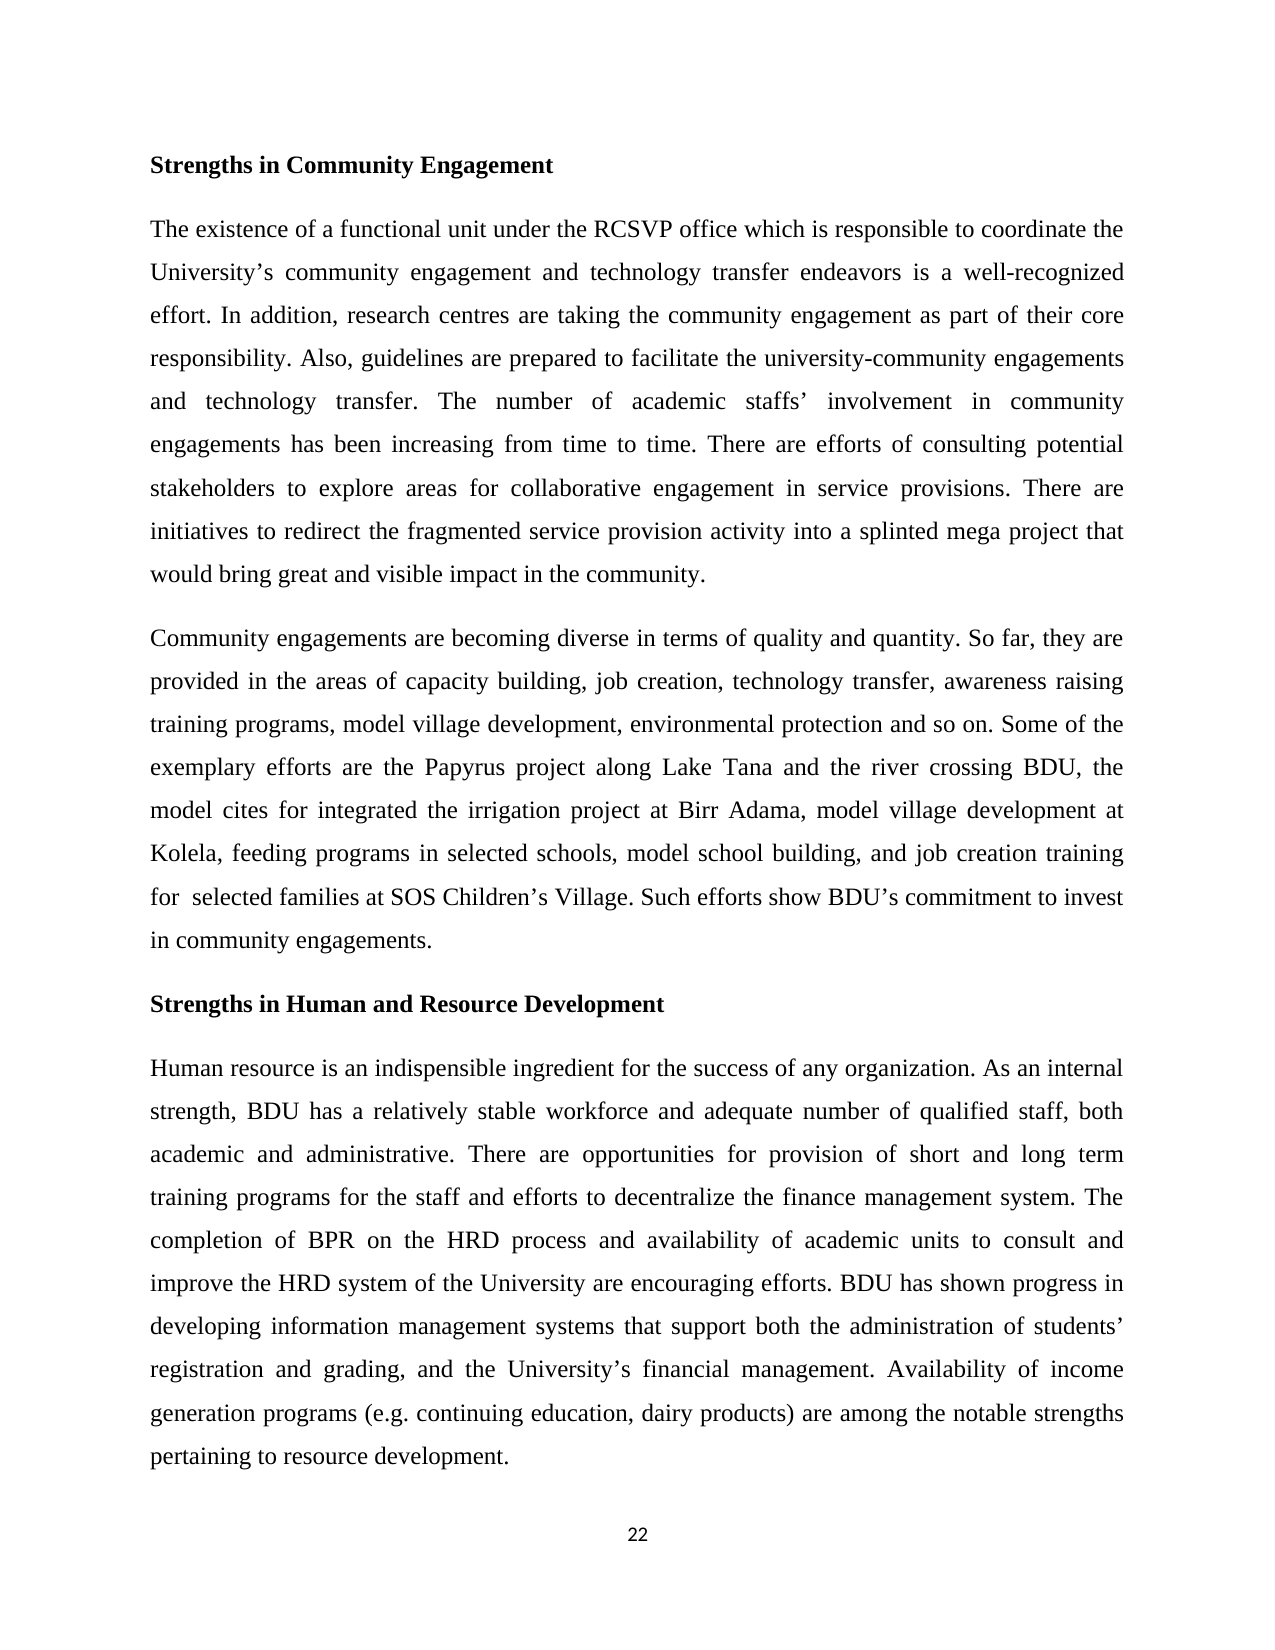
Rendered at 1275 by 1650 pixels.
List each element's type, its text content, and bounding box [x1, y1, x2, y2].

text Strengths in Community Engagement [150, 150, 1125, 179]
text Human resource is an indispensible ingredient for the success of any organization. As an internal strength, BDU has a relatively stable workforce and adequate number of qualified staff, both academic and administrative. There are opportunities for provision of short and long term training programs for the staff and efforts to decentralize the finance management system. The completion of BPR on the HRD process and availability of academic units to consult and improve the HRD system of the University are encouraging efforts. BDU has shown progress in developing information management systems that support both the administration of students’ registration and grading, and the University’s financial management. Availability of income generation programs (e.g. continuing education, dairy products) are among the notable strengths pertaining to resource development. [150, 1053, 1125, 1469]
text Community engagements are becoming diverse in terms of quality and quantity. So far, they are provided in the areas of capacity building, job creation, technology transfer, awareness raising training programs, model village development, environmental protection and so on. Some of the exemplary efforts are the Papyrus project along Lake Tana and the river crossing BDU, the model cites for integrated the irrigation project at Birr Adama, model village development at Kolela, feeding programs in selected schools, model school building, and job creation training for selected families at SOS Children’s Village. Such efforts show BDU’s commitment to invest in community engagements. [150, 623, 1125, 953]
text Strengths in Human and Resource Development [150, 989, 1125, 1017]
text The existence of a functional unit under the RCSVP office which is responsible to coordinate the University’s community engagement and technology transfer endeavors is a well-recognized effort. In addition, research centres are taking the community engagement as part of their core responsibility. Also, guidelines are prepared to facilitate the university-community engagements and technology transfer. The number of academic staffs’ involvement in community engagements has been increasing from time to time. There are efforts of consulting potential stakeholders to explore areas for collaborative engagement in service provisions. There are initiatives to redirect the fragmented service provision activity into a splinted mega project that would bring great and visible impact in the community. [150, 214, 1125, 588]
